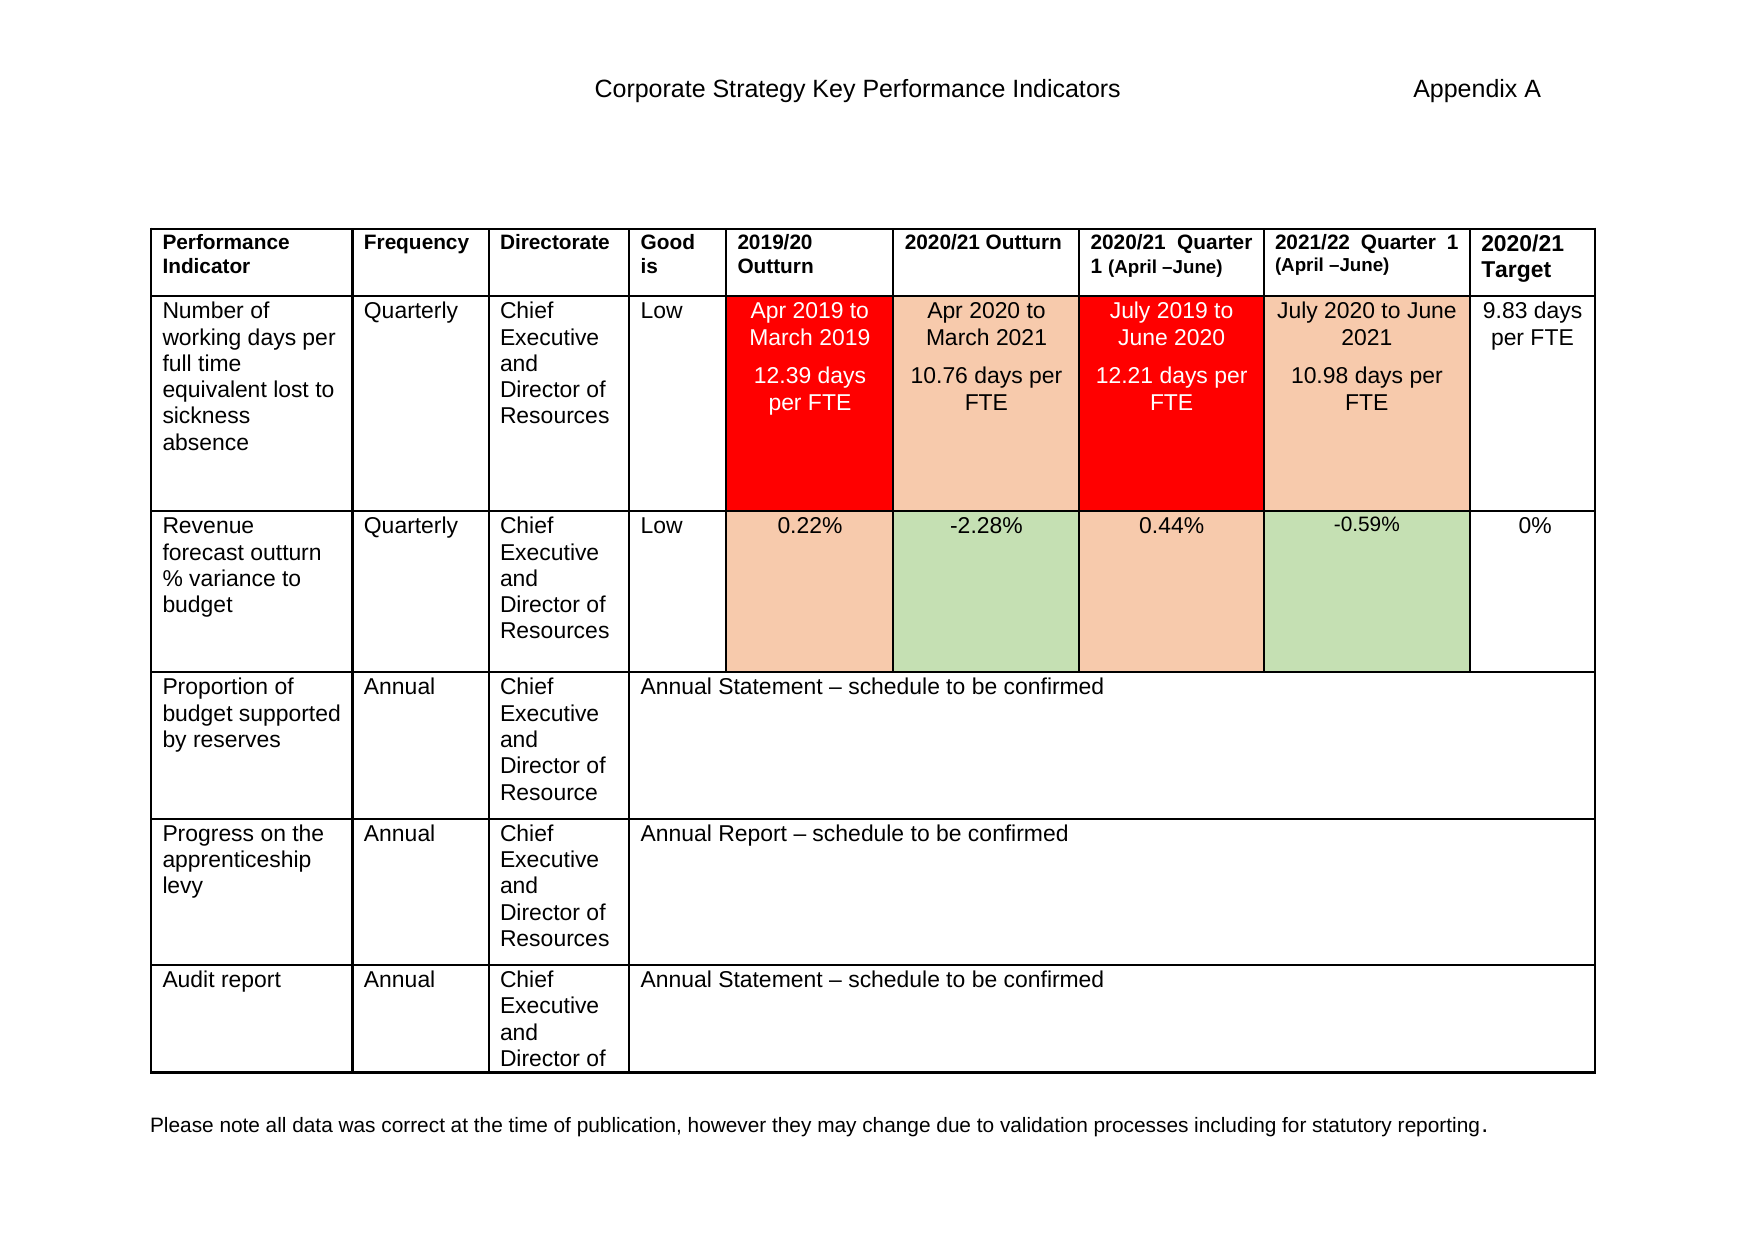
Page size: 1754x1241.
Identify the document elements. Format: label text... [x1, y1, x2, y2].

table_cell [630, 820, 1594, 964]
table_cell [490, 966, 628, 1071]
table_cell Annual Statement – schedule to be confirmed [630, 673, 1594, 818]
table_cell -0.59% [1265, 512, 1469, 671]
table_cell Quarterly [354, 512, 488, 671]
table_cell Annual [354, 966, 488, 1071]
table_header 2020/21 Outturn [894, 230, 1078, 295]
table_header 2021/22 Quarter 1 (April –June) [1265, 230, 1469, 295]
table_cell Chief Executive and Director of Resources [490, 297, 628, 510]
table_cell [490, 820, 628, 964]
table_cell Quarterly [354, 297, 488, 510]
table_cell Progress on the apprenticeship levy [152, 820, 351, 964]
table_cell Audit report [152, 966, 351, 1071]
table_cell 0.22% [727, 512, 892, 671]
table_cell Chief Executive and Director of Resource [490, 673, 628, 818]
table_header Directorate [490, 230, 628, 295]
table_cell Low [630, 512, 725, 671]
table_cell July 2019 to June 2020 12.21 days per FTE [1080, 297, 1263, 510]
table_cell July 2020 to June 2021 10.98 days per FTE [1265, 297, 1469, 510]
table_cell Proportion of budget supported by reserves [152, 673, 351, 818]
table_cell Annual [354, 673, 488, 818]
table_cell Revenue forecast outturn % variance to budget [152, 512, 351, 671]
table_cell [630, 966, 1594, 1071]
table_cell Chief Executive and Director of Resources [490, 512, 628, 671]
table_cell Annual [354, 820, 488, 964]
table_cell 0% [1471, 512, 1594, 671]
table_header Performance Indicator [152, 230, 351, 295]
table_cell Apr 2020 to March 2021 10.76 days per FTE [894, 297, 1078, 510]
table_cell Low [630, 297, 725, 510]
table_header 2020/21 Quarter 1 (April –June) [1080, 230, 1263, 295]
table_header Good is [630, 230, 725, 295]
table_cell 9.83 days per FTE [1471, 297, 1594, 510]
table_header 2020/21 Target [1471, 230, 1594, 295]
table_header Frequency [354, 230, 488, 295]
table_cell Apr 2019 to March 2019 12.39 days per FTE [727, 297, 892, 510]
table_header 2019/20 Outturn [727, 230, 892, 295]
table_cell -2.28% [894, 512, 1078, 671]
table_cell Number of working days per full time equivalent lost to sickness absence [152, 297, 351, 510]
table_cell 0.44% [1080, 512, 1263, 671]
